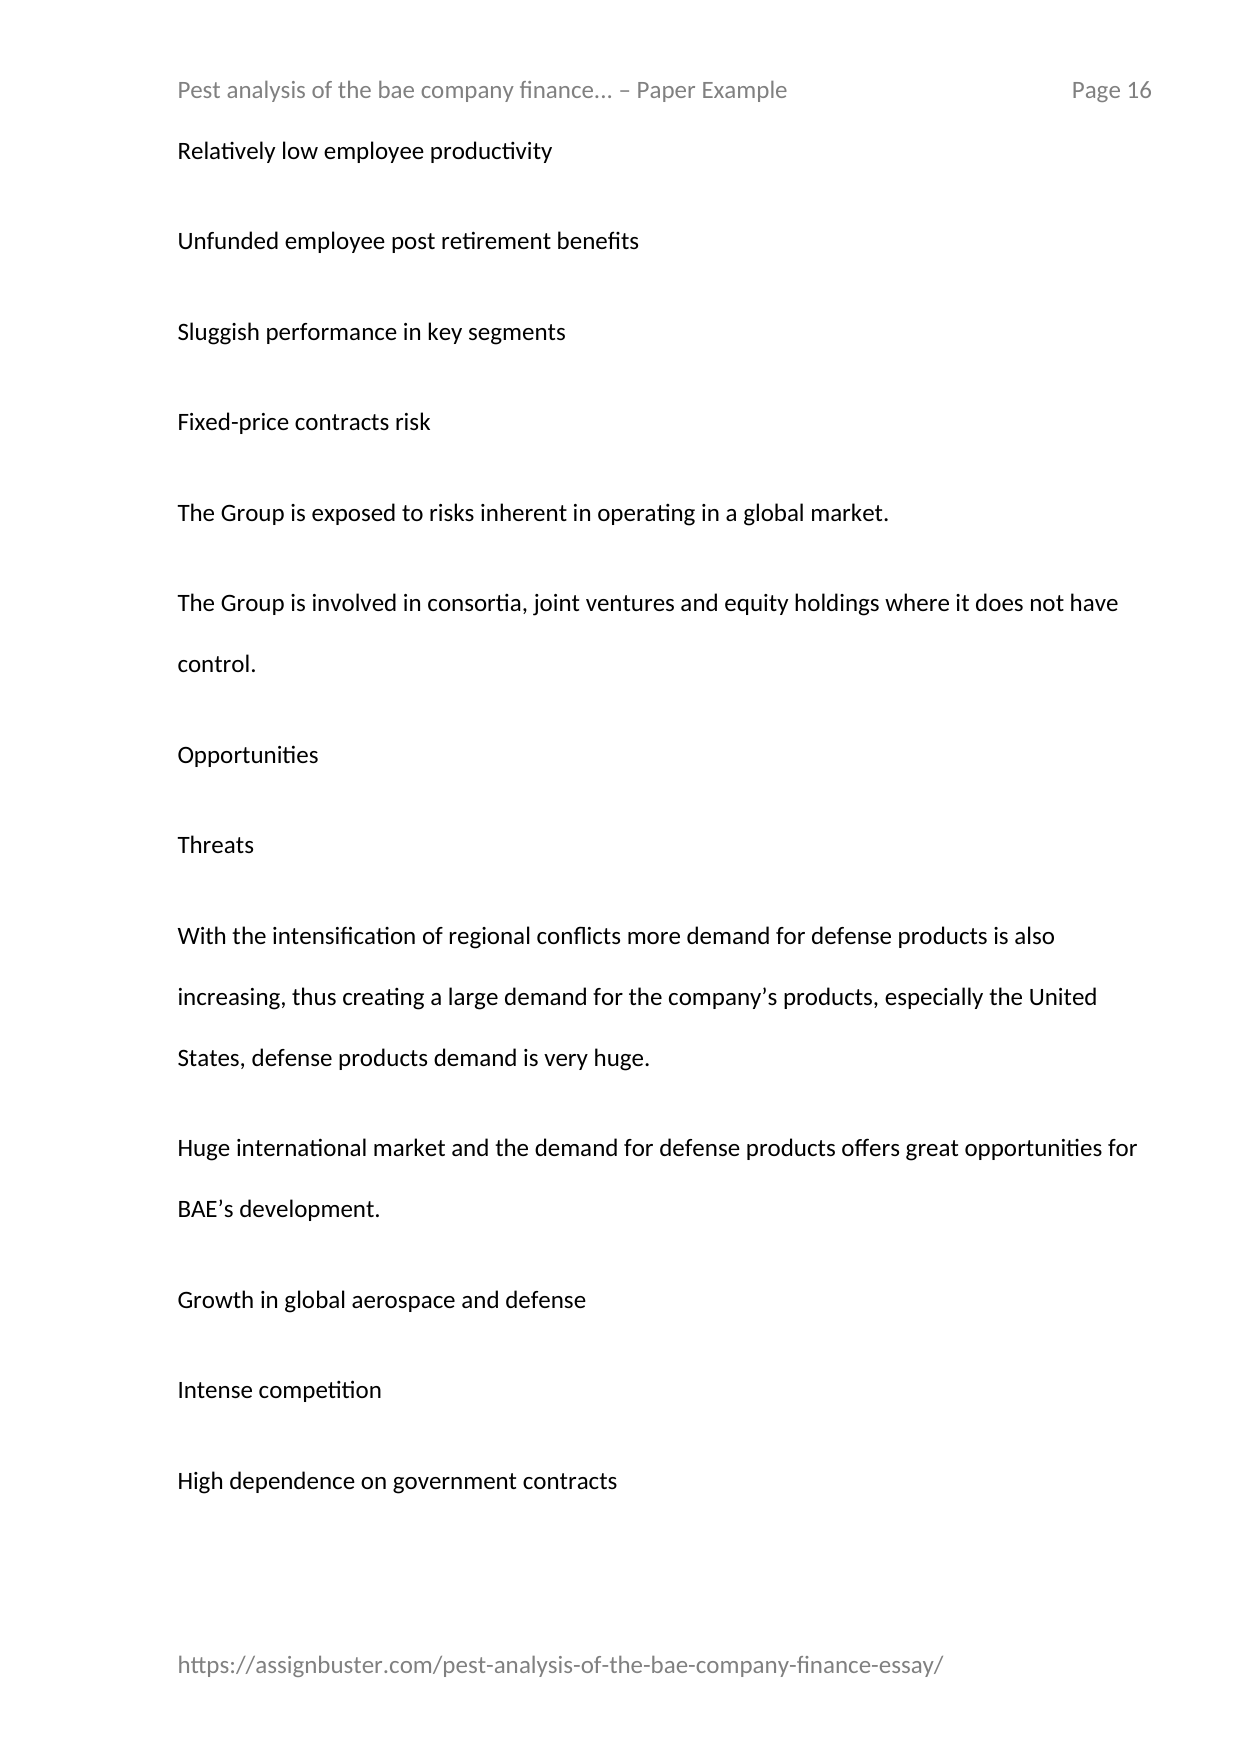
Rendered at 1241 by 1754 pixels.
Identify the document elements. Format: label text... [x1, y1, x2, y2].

text The Group is exposed to risks inherent in operating in a global market. [177, 497, 1152, 527]
text The Group is involved in consortia, joint ventures and equity holdings where it does not have control. [177, 587, 1152, 679]
text Unfunded employee post retirement benefits [177, 225, 1152, 256]
text Growth in global aerospace and defense [177, 1284, 1152, 1315]
text Intense competition [177, 1375, 1152, 1405]
text Sluggish performance in key segments [177, 316, 1152, 346]
text Threats [177, 829, 1152, 860]
text Fixed-price contracts risk [177, 406, 1152, 437]
text Opportunities [177, 739, 1152, 769]
text Relatively low employee productivity [177, 135, 1152, 165]
text With the intensification of regional conflicts more demand for defense products is also increasing, thus creating a large demand for the company’s products, especially the United States, defense products demand is very huge. [177, 920, 1152, 1073]
text High dependence on government contracts [177, 1465, 1152, 1496]
text Huge international market and the demand for defense products offers great opportunities for BAE’s development. [177, 1133, 1152, 1224]
